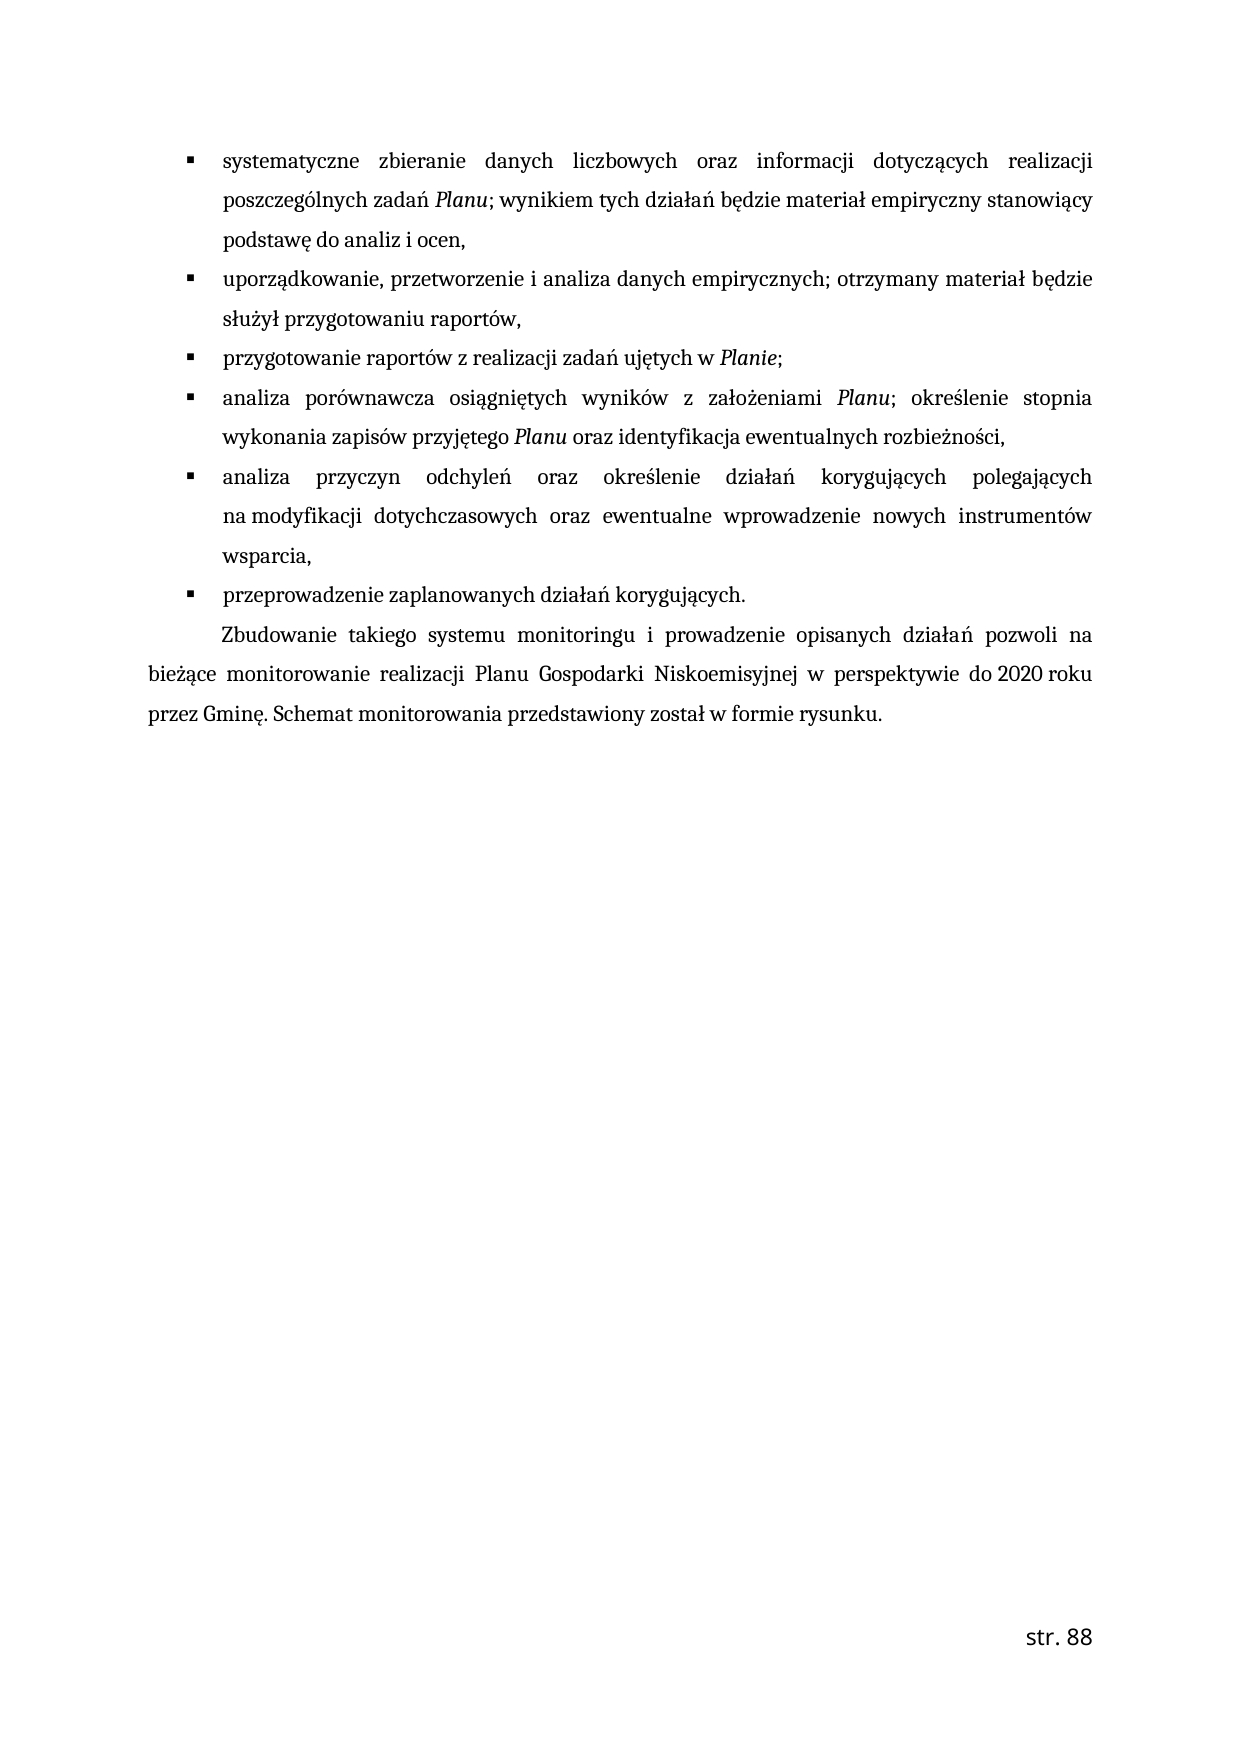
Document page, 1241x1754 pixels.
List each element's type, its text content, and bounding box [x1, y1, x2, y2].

list analiza przyczyn odchyleń oraz określenie działań korygujących polegających na modyfikacji dotychczasowych oraz ewentualne wprowadzenie nowych instrumentów wsparcia, [185, 463, 1093, 569]
list przeprowadzenie zaplanowanych działań korygujących. [185, 582, 1093, 608]
list systematyczne zbieranie danych liczbowych oraz informacji dotyczących realizacji poszczególnych zadań Planu; wynikiem tych działań będzie materiał empiryczny stanowiący podstawę do analiz i ocen, [185, 148, 1093, 253]
list przygotowanie raportów z realizacji zadań ujętych w Planie; [185, 345, 1093, 371]
list uporządkowanie, przetworzenie i analiza danych empirycznych; otrzymany materiał będzie służył przygotowaniu raportów, [185, 266, 1093, 332]
list analiza porównawcza osiągniętych wyników z założeniami Planu; określenie stopnia wykonania zapisów przyjętego Planu oraz identyfikacja ewentualnych rozbieżności, [185, 384, 1093, 450]
text Zbudowanie takiego systemu monitoringu i prowadzenie opisanych działań pozwoli na bieżące monitorowanie realizacji Planu Gospodarki Niskoemisyjnej w perspektywie do 2020 roku przez Gminę. Schemat monitorowania przedstawiony został w formie rysunku. [148, 621, 1093, 727]
